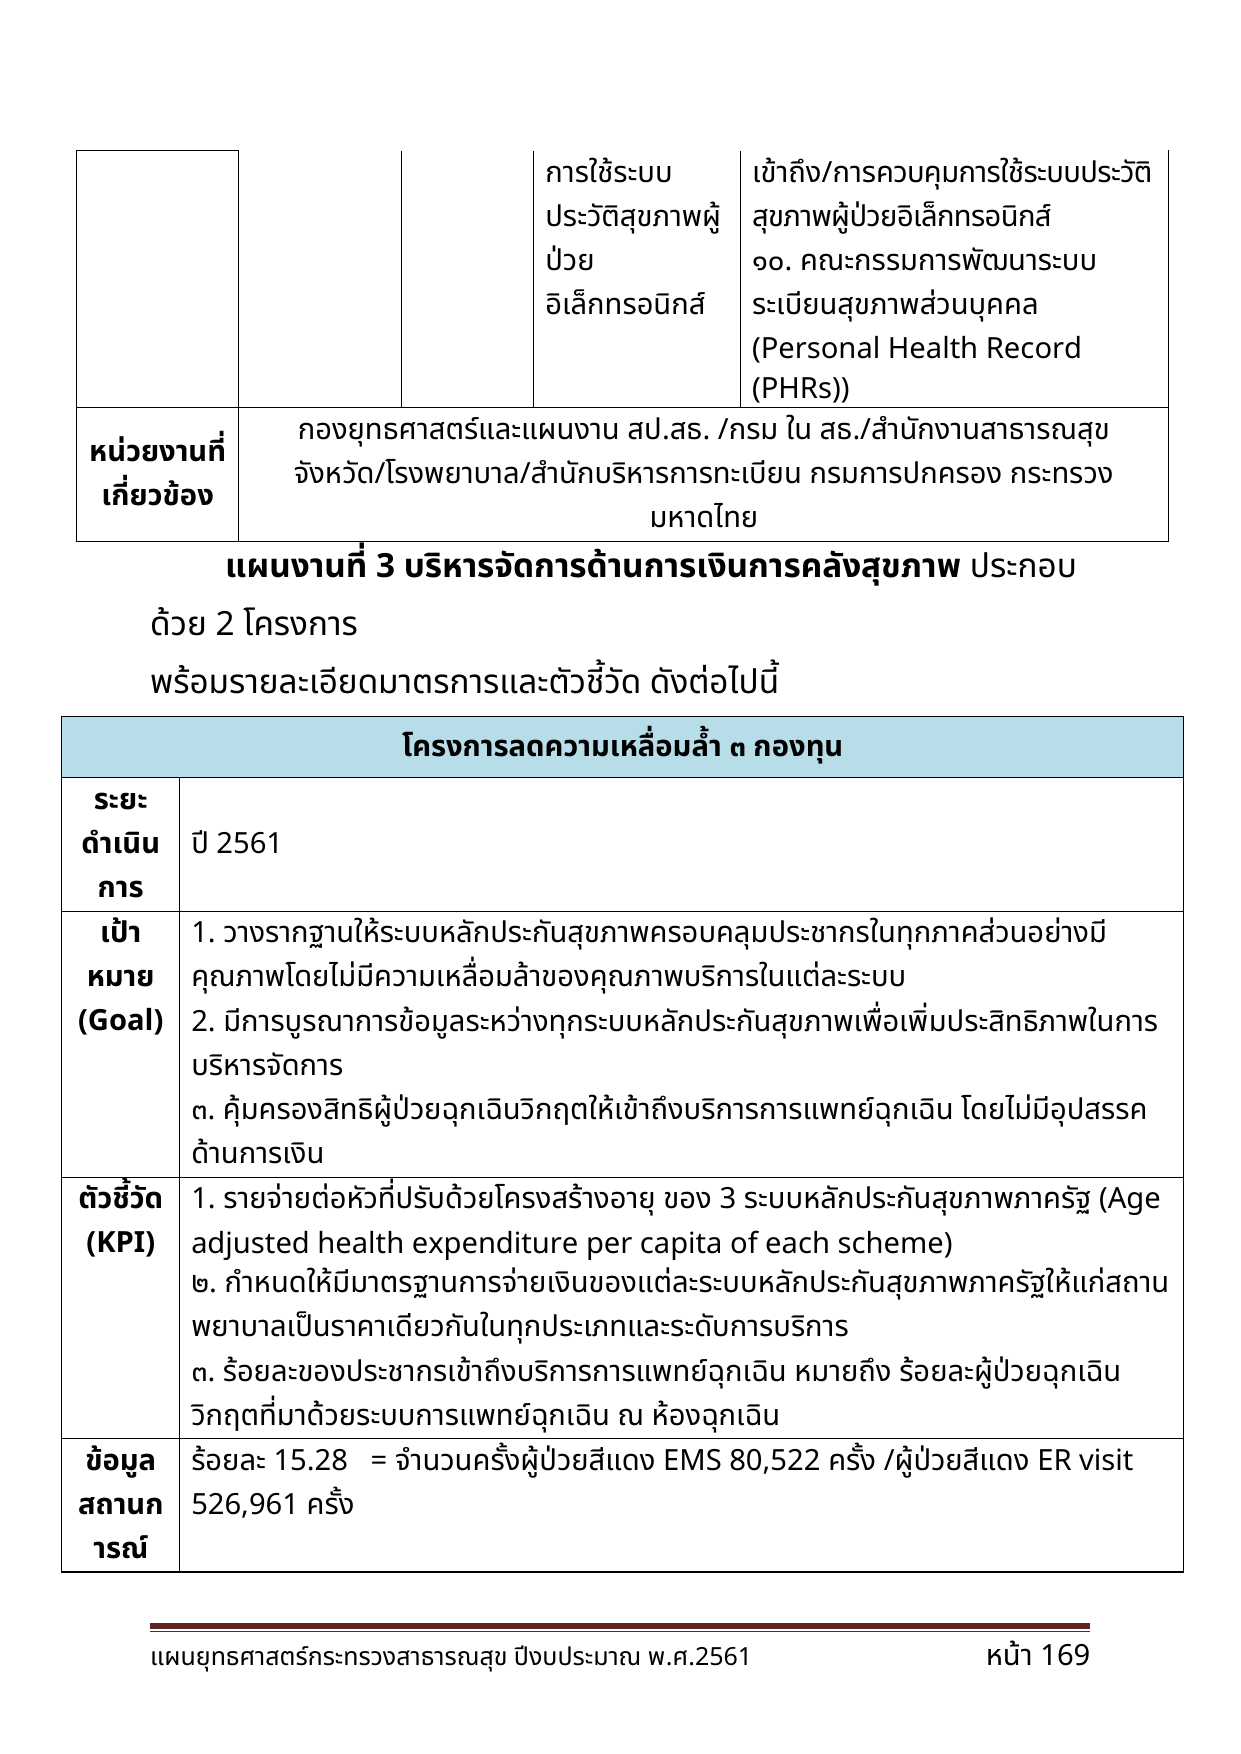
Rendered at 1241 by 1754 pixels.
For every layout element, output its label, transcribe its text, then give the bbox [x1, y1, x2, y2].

table_cell [77, 151, 238, 407]
table_cell 1. รายจ่ายต่อหัวที่ปรับด้วยโครงสร้างอายุ ของ 3 ระบบหลักประกันสุขภาพภาครัฐ (Age adjusted health expenditure per capita of each scheme) ๒. กำหนดให้มีมาตรฐานการจ่ายเงินของแต่ละระบบหลักประกันสุขภาพภาครัฐให้แก่สถานพยาบาลเป็นราคาเดียวกันในทุกประเภทและระดับการบริการ ๓. ร้อยละของประชากรเข้าถึงบริการการแพทย์ฉุกเฉิน หมายถึง ร้อยละผู้ป่วยฉุกเฉินวิกฤตที่มาด้วยระบบการแพทย์ฉุกเฉิน ณ ห้องฉุกเฉิน [180, 1178, 1183, 1438]
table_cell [401, 150, 534, 407]
table_cell เป้าหมาย (Goal) [62, 912, 179, 1177]
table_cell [180, 1439, 1183, 1571]
table_cell ตัวชี้วัด (KPI) [62, 1178, 179, 1438]
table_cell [239, 150, 401, 407]
table_cell ปี 2561 [180, 778, 1183, 911]
table_cell 1. วางรากฐานให้ระบบหลักประกันสุขภาพครอบคลุมประชากรในทุกภาคส่วนอย่างมีคุณภาพโดยไม่มีความเหลื่อมล้าของคุณภาพบริการในแต่ละระบบ 2. มีการบูรณาการข้อมูลระหว่างทุกระบบหลักประกันสุขภาพเพื่อเพิ่มประสิทธิภาพในการบริหารจัดการ ๓. คุ้มครองสิทธิผู้ป่วยฉุกเฉินวิกฤตให้เข้าถึงบริการการแพทย์ฉุกเฉิน โดยไม่มีอุปสรรคด้านการเงิน [180, 912, 1183, 1177]
table_cell กองยุทธศาสตร์และแผนงาน สป.สธ. /กรม ใน สธ./สำนักงานสาธารณสุขจังหวัด/โรงพยาบาล/สำนักบริหารการทะเบียน กรมการปกครอง กระทรวงมหาดไทย [239, 408, 1168, 541]
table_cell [741, 150, 1168, 407]
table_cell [62, 1439, 179, 1571]
table_cell ระยะดำเนินการ [62, 778, 179, 911]
table_header โครงการลดความเหลื่อมล้ำ ๓ กองทุน [62, 717, 1183, 777]
text แผนงานที่ 3 บริหารจัดการด้านการเงินการคลังสุขภาพ ประกอบด้วย 2 โครงการ พร้อมรายละเอียดมาตรการและตัวชี้วัด ดังต่อไปนี้ [150, 542, 1090, 708]
table_cell [534, 327, 740, 407]
table_cell หน่วยงานที่เกี่ยวข้อง [77, 408, 238, 541]
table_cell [534, 150, 741, 327]
